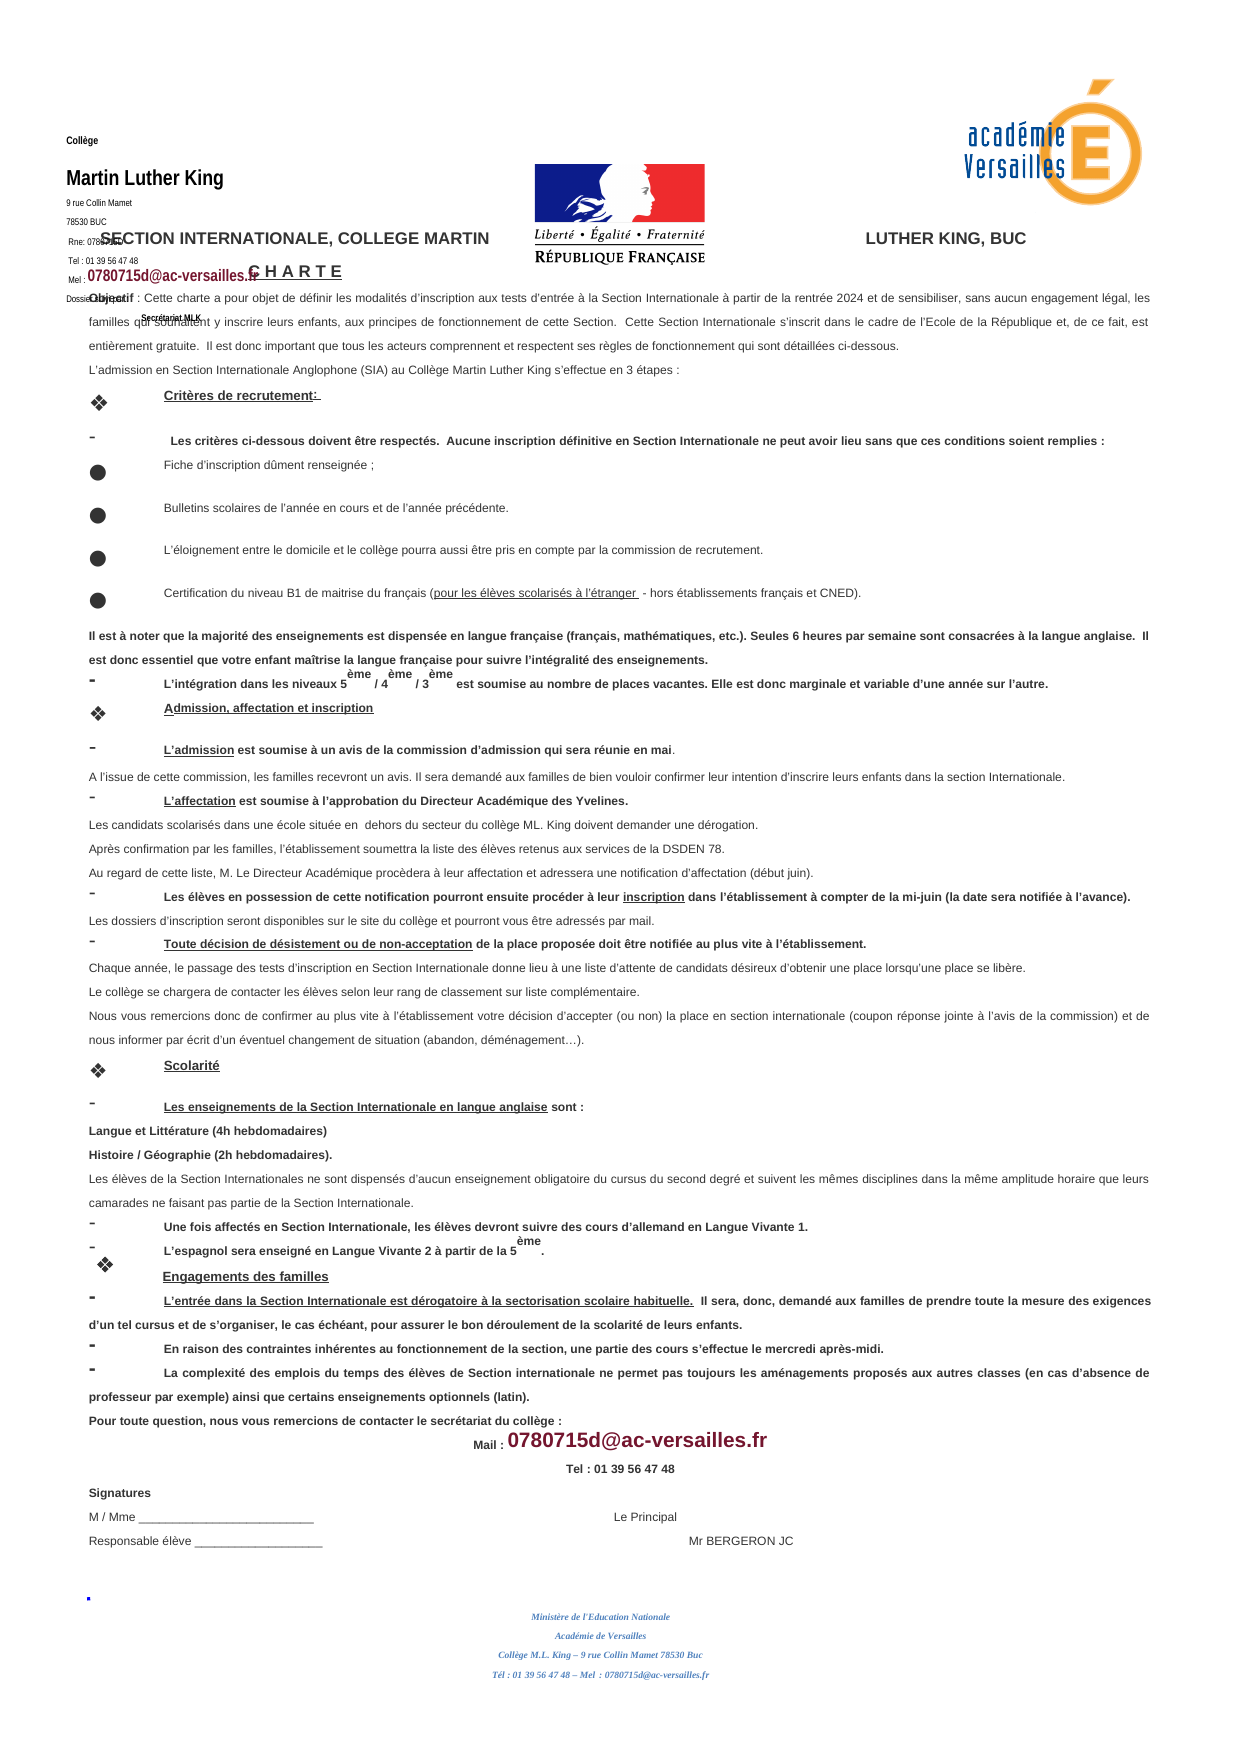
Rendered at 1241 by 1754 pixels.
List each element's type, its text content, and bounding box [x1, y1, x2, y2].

text Il est à noter que la majorité des enseignements est dispensée en langue française (français, mathématiques, etc.). Seules 6 heures par semaine sont consacrées à la langue anglaise. Il est donc essentiel que votre enfant maîtrise la langue française pour suivre l’intégralité des enseignements. [88, 619, 1152, 667]
text Mail : 0780715d@ac-versailles.fr [89, 1428, 1152, 1452]
text Histoire / Géographie (2h hebdomadaires). [89, 1138, 1152, 1162]
text Objectif : Cette charte a pour objet de définir les modalités d’inscription aux tests d’entrée à la Section Internationale à partir de la rentrée 2024 et de sensibiliser, sans aucun engagement légal, les familles qui souhaitent y inscrire leurs enfants, aux principes de fonctionnement de cette Section. Cette Section Internationale s’inscrit dans le cadre de l’Ecole de la République et, de ce fait, est entièrement gratuite. Il est donc important que tous les acteurs comprennent et respectent ses règles de fonctionnement qui sont détaillées ci-dessous. [88, 281, 1152, 353]
text Après confirmation par les familles, l’établissement soumettra la liste des élèves retenus aux services de la DSDEN 78. [88, 832, 1152, 856]
list L’entrée dans la Section Internationale est dérogatoire à la sectorisation scolaire habituelle. Il sera, donc, demandé aux familles de prendre toute la mesure des exigences d’un tel cursus et de s’organiser, le cas échéant, pour assurer le bon déroulement de la scolarité de leurs enfants. [88, 1284, 1152, 1332]
list Engagements des familles [96, 1258, 1152, 1284]
text Signatures [88, 1476, 1152, 1499]
list Admission, affectation et inscription [88, 691, 1152, 733]
text Le collège se chargera de contacter les élèves selon leur rang de classement sur liste complémentaire. [88, 975, 1152, 999]
text Nous vous remercions donc de confirmer au plus vite à l’établissement votre décision d’accepter (ou non) la place en section internationale (coupon réponse jointe à l’avis de la commission) et de nous informer par écrit d’un éventuel changement de situation (abandon, déménagement…). [88, 999, 1152, 1047]
list La complexité des emplois du temps des élèves de Section internationale ne permet pas toujours les aménagements proposés aux autres classes (en cas d’absence de professeur par exemple) ainsi que certains enseignements optionnels (latin). [88, 1356, 1152, 1404]
list Les critères ci-dessous doivent être respectés. Aucune inscription définitive en Section Internationale ne peut avoir lieu sans que ces conditions soient remplies : [88, 424, 1152, 448]
list En raison des contraintes inhérentes au fonctionnement de la section, une partie des cours s’effectue le mercredi après-midi. [88, 1332, 1152, 1356]
list L’espagnol sera enseigné en Langue Vivante 2 à partir de la 5ème. [88, 1234, 1152, 1258]
text A l’issue de cette commission, les familles recevront un avis. Il sera demandé aux familles de bien vouloir confirmer leur intention d’inscrire leurs enfants dans la section Internationale. [88, 760, 1152, 784]
list Certification du niveau B1 de maitrise du français (pour les élèves scolarisés à l’étranger - hors établissements français et CNED). [88, 576, 1152, 619]
text Les dossiers d’inscription seront disponibles sur le site du collège et pourront vous être adressés par mail. [88, 903, 1152, 927]
list L’admission est soumise à un avis de la commission d’admission qui sera réunie en mai. [88, 733, 1152, 760]
list Les élèves en possession de cette notification pourront ensuite procéder à leur inscription dans l’établissement à compter de la mi-juin (la date sera notifiée à l’avance). [88, 879, 1152, 903]
text Langue et Littérature (4h hebdomadaires) [89, 1114, 1152, 1138]
picture [946, 73, 1152, 214]
text Les candidats scolarisés dans une école située en dehors du secteur du collège ML. King doivent demander une dérogation. [89, 808, 1152, 832]
list L’intégration dans les niveaux 5ème / 4ème / 3ème est soumise au nombre de places vacantes. Elle est donc marginale et variable d’une année sur l’autre. [88, 667, 1152, 691]
text C H A R T E [88, 248, 1152, 281]
list Fiche d’inscription dûment renseignée ; [88, 448, 1152, 491]
text SECTION INTERNATIONALE, COLLEGE MARTIN LUTHER KING, BUC [705, 214, 1152, 248]
text M / Mme __________________________ Le Principal [88, 1499, 1152, 1523]
text Au regard de cette liste, M. Le Directeur Académique procèdera à leur affectation et adressera une notification d’affectation (début juin). [88, 856, 1152, 879]
text Tel : 01 39 56 47 48 [89, 1452, 1152, 1476]
list Bulletins scolaires de l’année en cours et de l’année précédente. [88, 491, 1152, 533]
text Les élèves de la Section Internationales ne sont dispensés d’aucun enseignement obligatoire du cursus du second degré et suivent les mêmes disciplines dans la même amplitude horaire que leurs camarades ne faisant pas partie de la Section Internationale. [88, 1162, 1152, 1210]
list L’affectation est soumise à l’approbation du Directeur Académique des Yvelines. [88, 784, 1152, 808]
list Critères de recrutement: [88, 377, 1152, 424]
text Pour toute question, nous vous remercions de contacter le secrétariat du collège : [89, 1404, 1152, 1428]
list Scolarité [88, 1047, 1152, 1090]
picture [534, 164, 705, 265]
text Chaque année, le passage des tests d’inscription en Section Internationale donne lieu à une liste d’attente de candidats désireux d’obtenir une place lorsqu’une place se libère. [88, 951, 1152, 975]
text SECTION INTERNATIONALE, COLLEGE MARTIN LUTHER KING, BUC [88, 214, 534, 248]
text L’admission en Section Internationale Anglophone (SIA) au Collège Martin Luther King s’effectue en 3 étapes : [88, 353, 1152, 377]
text Responsable élève ___________________ Mr BERGERON JC [88, 1523, 1152, 1547]
list L’éloignement entre le domicile et le collège pourra aussi être pris en compte par la commission de recrutement. [88, 533, 1152, 576]
list Une fois affectés en Section Internationale, les élèves devront suivre des cours d’allemand en Langue Vivante 1. [88, 1210, 1152, 1234]
list Les enseignements de la Section Internationale en langue anglaise sont : [88, 1090, 1152, 1114]
list Toute décision de désistement ou de non-acceptation de la place proposée doit être notifiée au plus vite à l’établissement. [88, 927, 1152, 951]
